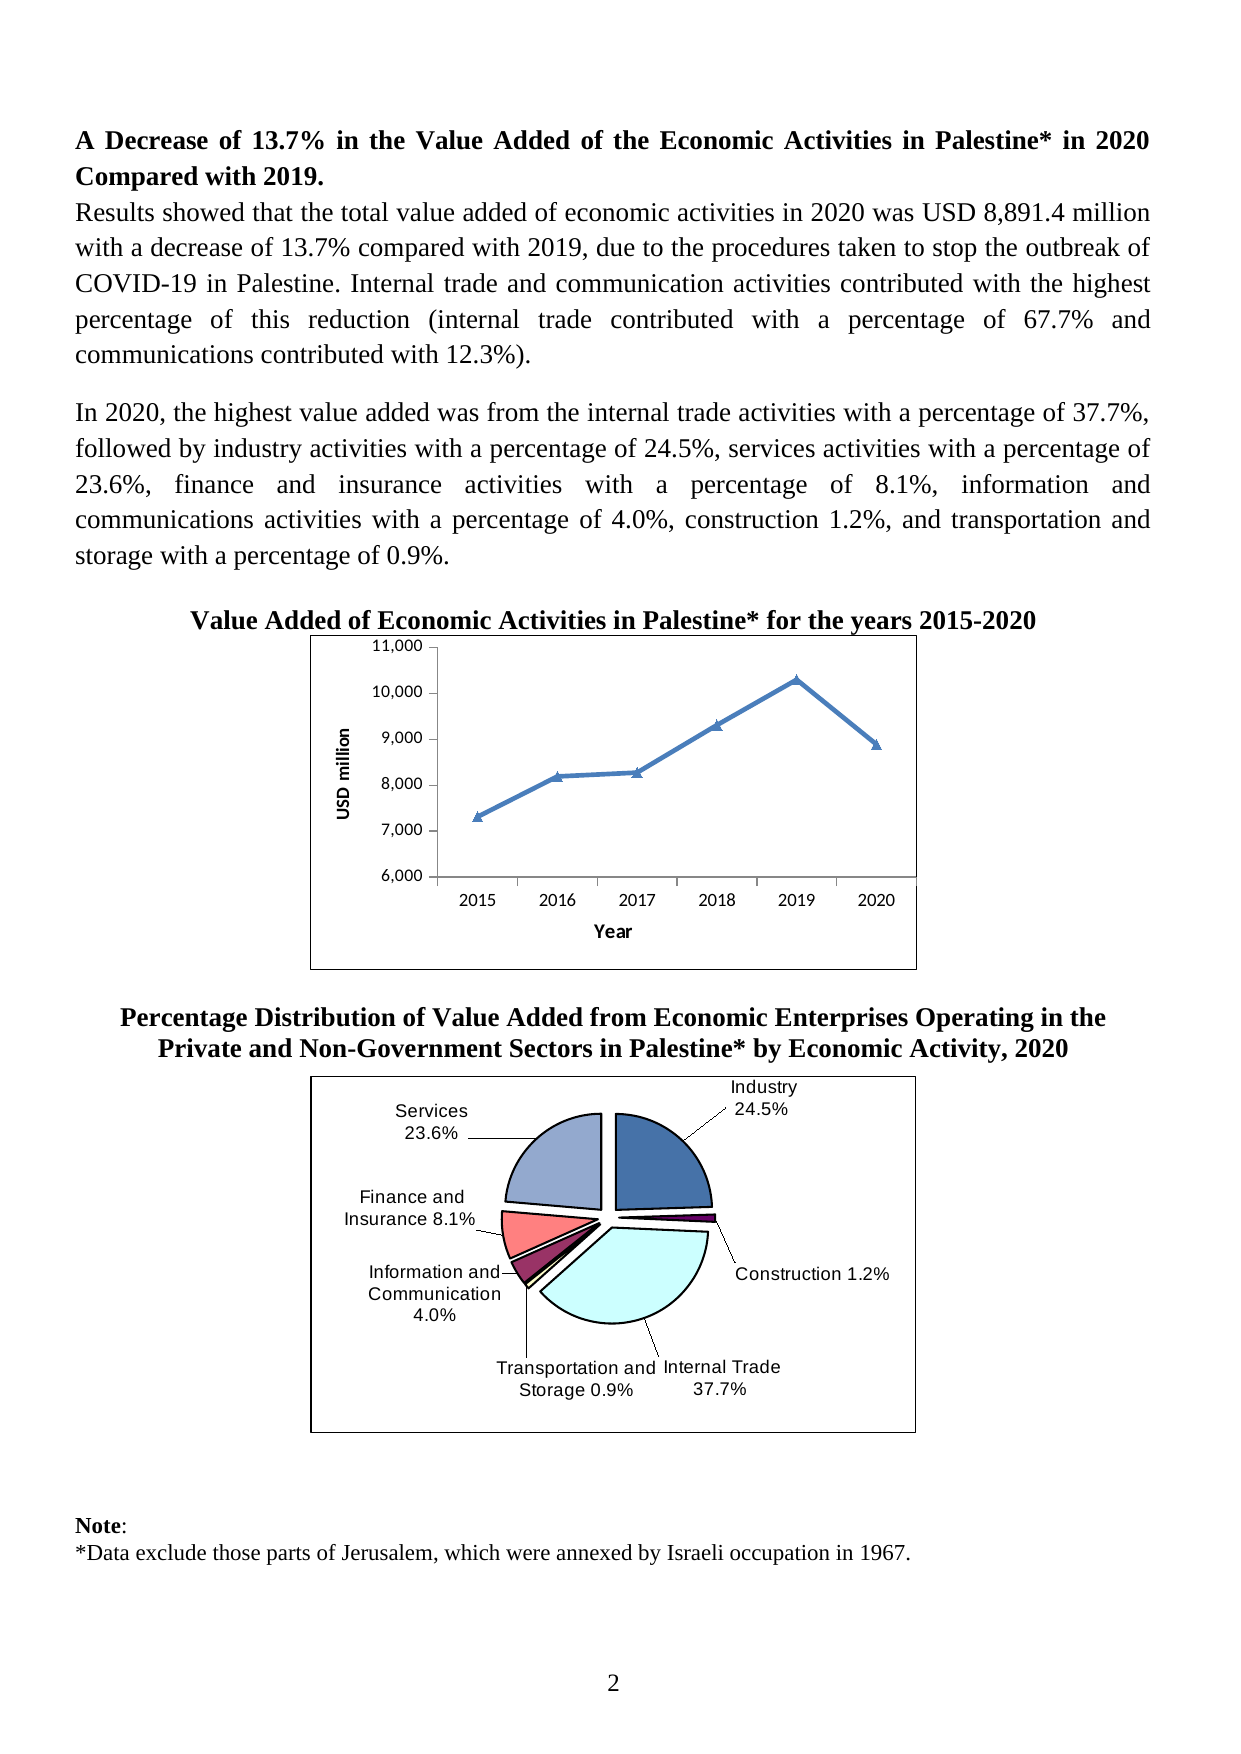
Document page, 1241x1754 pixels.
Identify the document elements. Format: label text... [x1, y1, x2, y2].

text Note: [75, 1513, 1152, 1539]
list In 2020, the highest value added was from the internal trade activities with a percentage of 37.7%, followed by industry activities with a percentage of 24.5%, services activities with a percentage of 23.6%, finance and insurance activities with a percentage of 8.1%, information and communications activities with a percentage of 4.0%, construction 1.2%, and transportation and storage with a percentage of 0.9%. [75, 396, 1152, 570]
text Value Added of Economic Activities in Palestine* for the years 2015-2020 [75, 604, 1152, 635]
list A Decrease of 13.7% in the Value Added of the Economic Activities in Palestine* in 2020 Compared with 2019. [75, 124, 1152, 191]
text *Data exclude those parts of Jerusalem, which were annexed by Israeli occupation in 1967. [75, 1539, 1152, 1565]
text Percentage Distribution of Value Added from Economic Enterprises Operating in the Private and Non-Government Sectors in Palestine* by Economic Activity, 2020 [75, 1001, 1152, 1063]
list Results showed that the total value added of economic activities in 2020 was USD 8,891.4 million with a decrease of 13.7% compared with 2019, due to the procedures taken to stop the outbreak of COVID-19 in Palestine. Internal trade and communication activities contributed with the highest percentage of this reduction (internal trade contributed with a percentage of 67.7% and communications contributed with 12.3%). [75, 196, 1152, 370]
